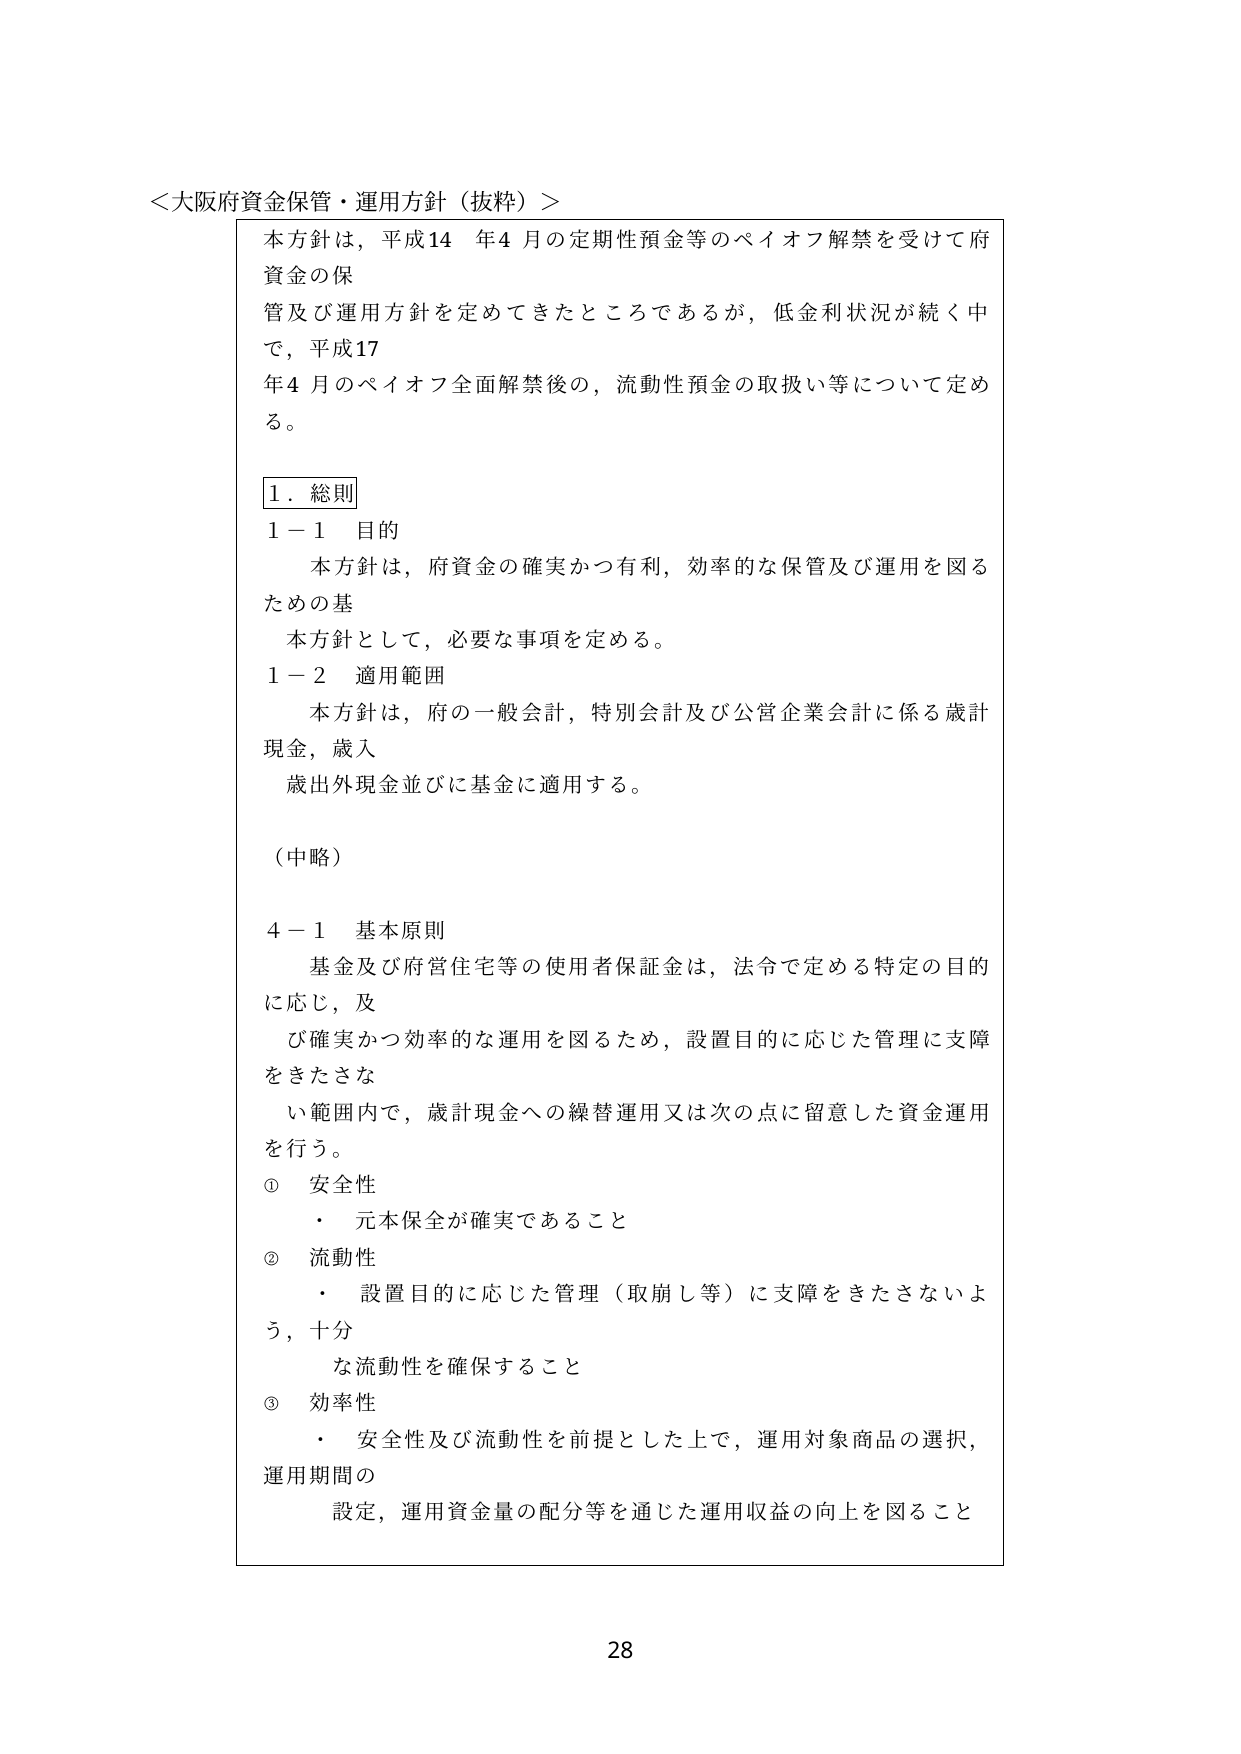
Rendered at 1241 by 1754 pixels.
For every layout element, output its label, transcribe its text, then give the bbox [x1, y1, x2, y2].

text ＜大阪府資金保管・運用方針（抜粋）＞ [148, 183, 1092, 219]
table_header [237, 220, 1003, 1565]
